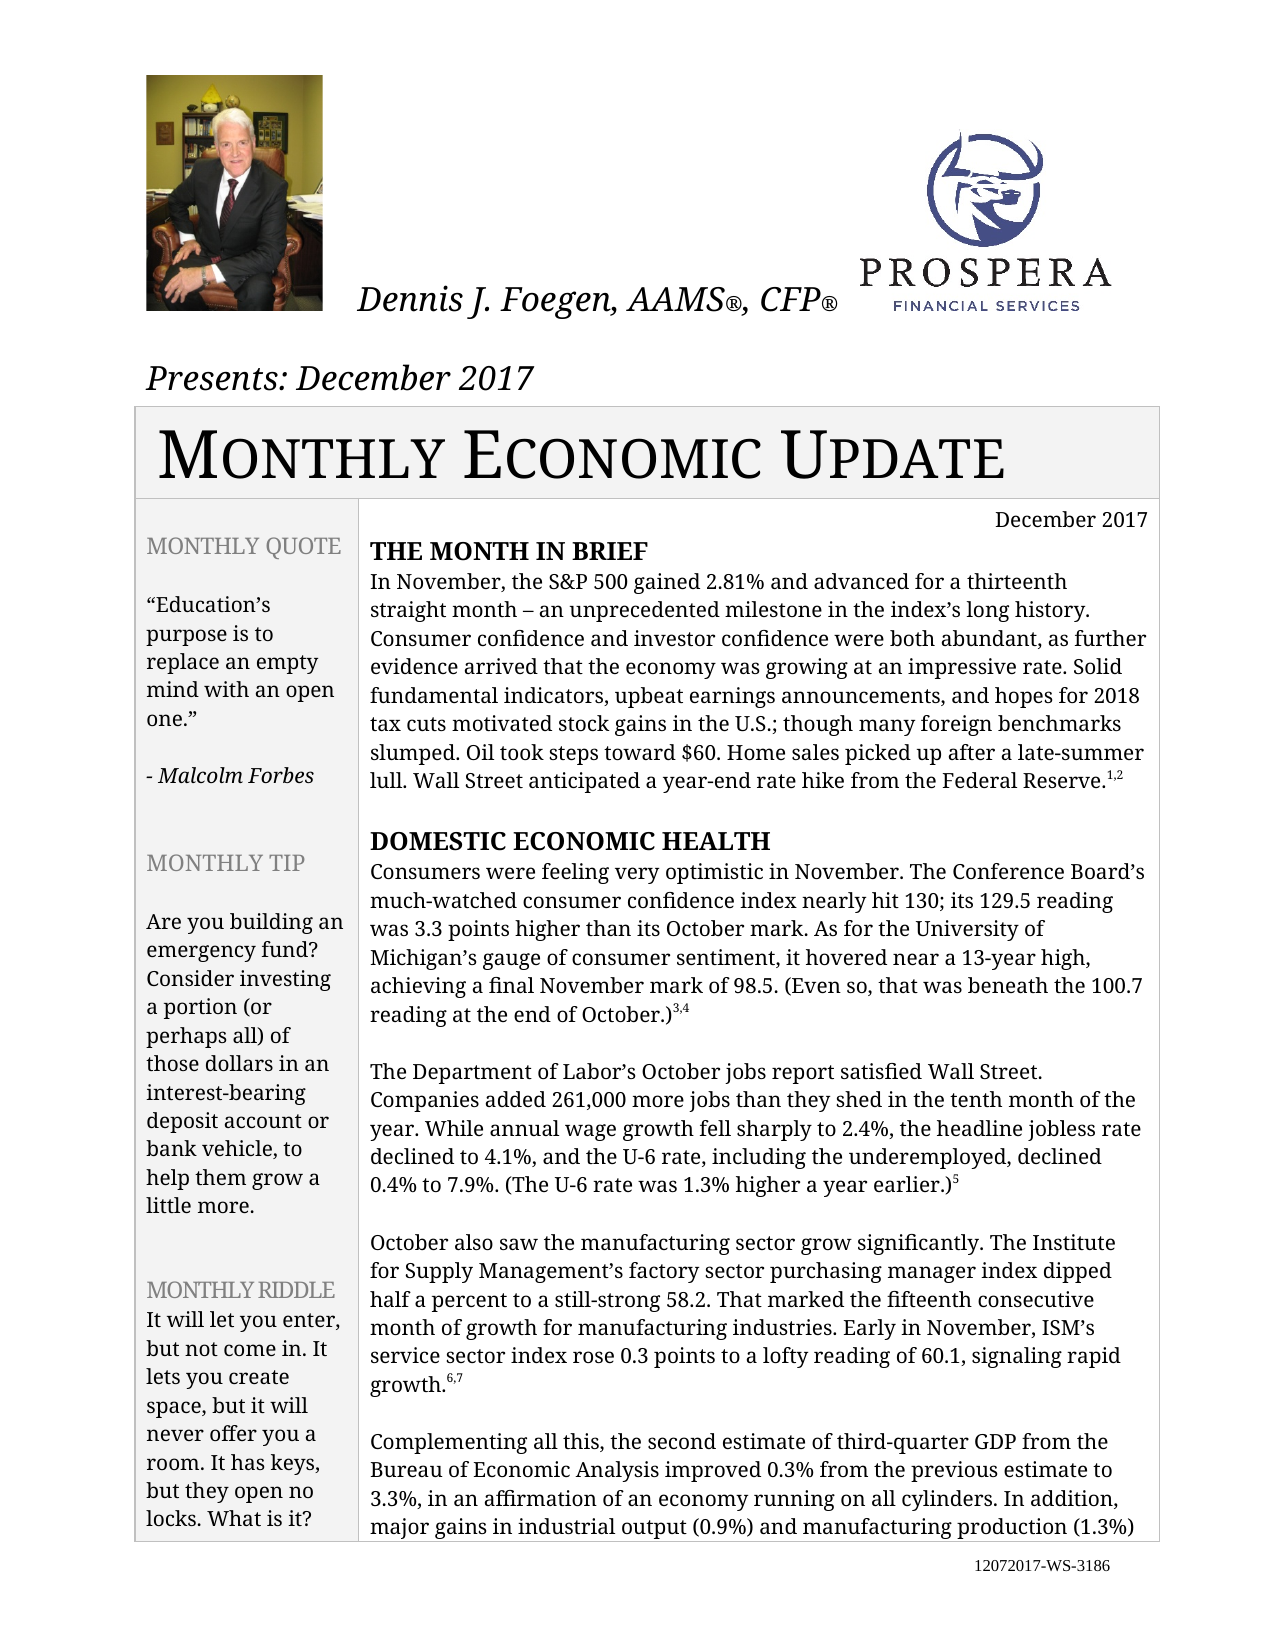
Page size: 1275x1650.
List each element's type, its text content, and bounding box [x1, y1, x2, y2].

picture [860, 129, 1112, 311]
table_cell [359, 499, 1159, 1541]
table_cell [136, 499, 358, 1541]
picture [146, 75, 323, 311]
table_cell [136, 407, 1159, 498]
table_header Dennis J. Foegen, AAMS®, CFP® Presents: December 2017 [135, 75, 1159, 406]
